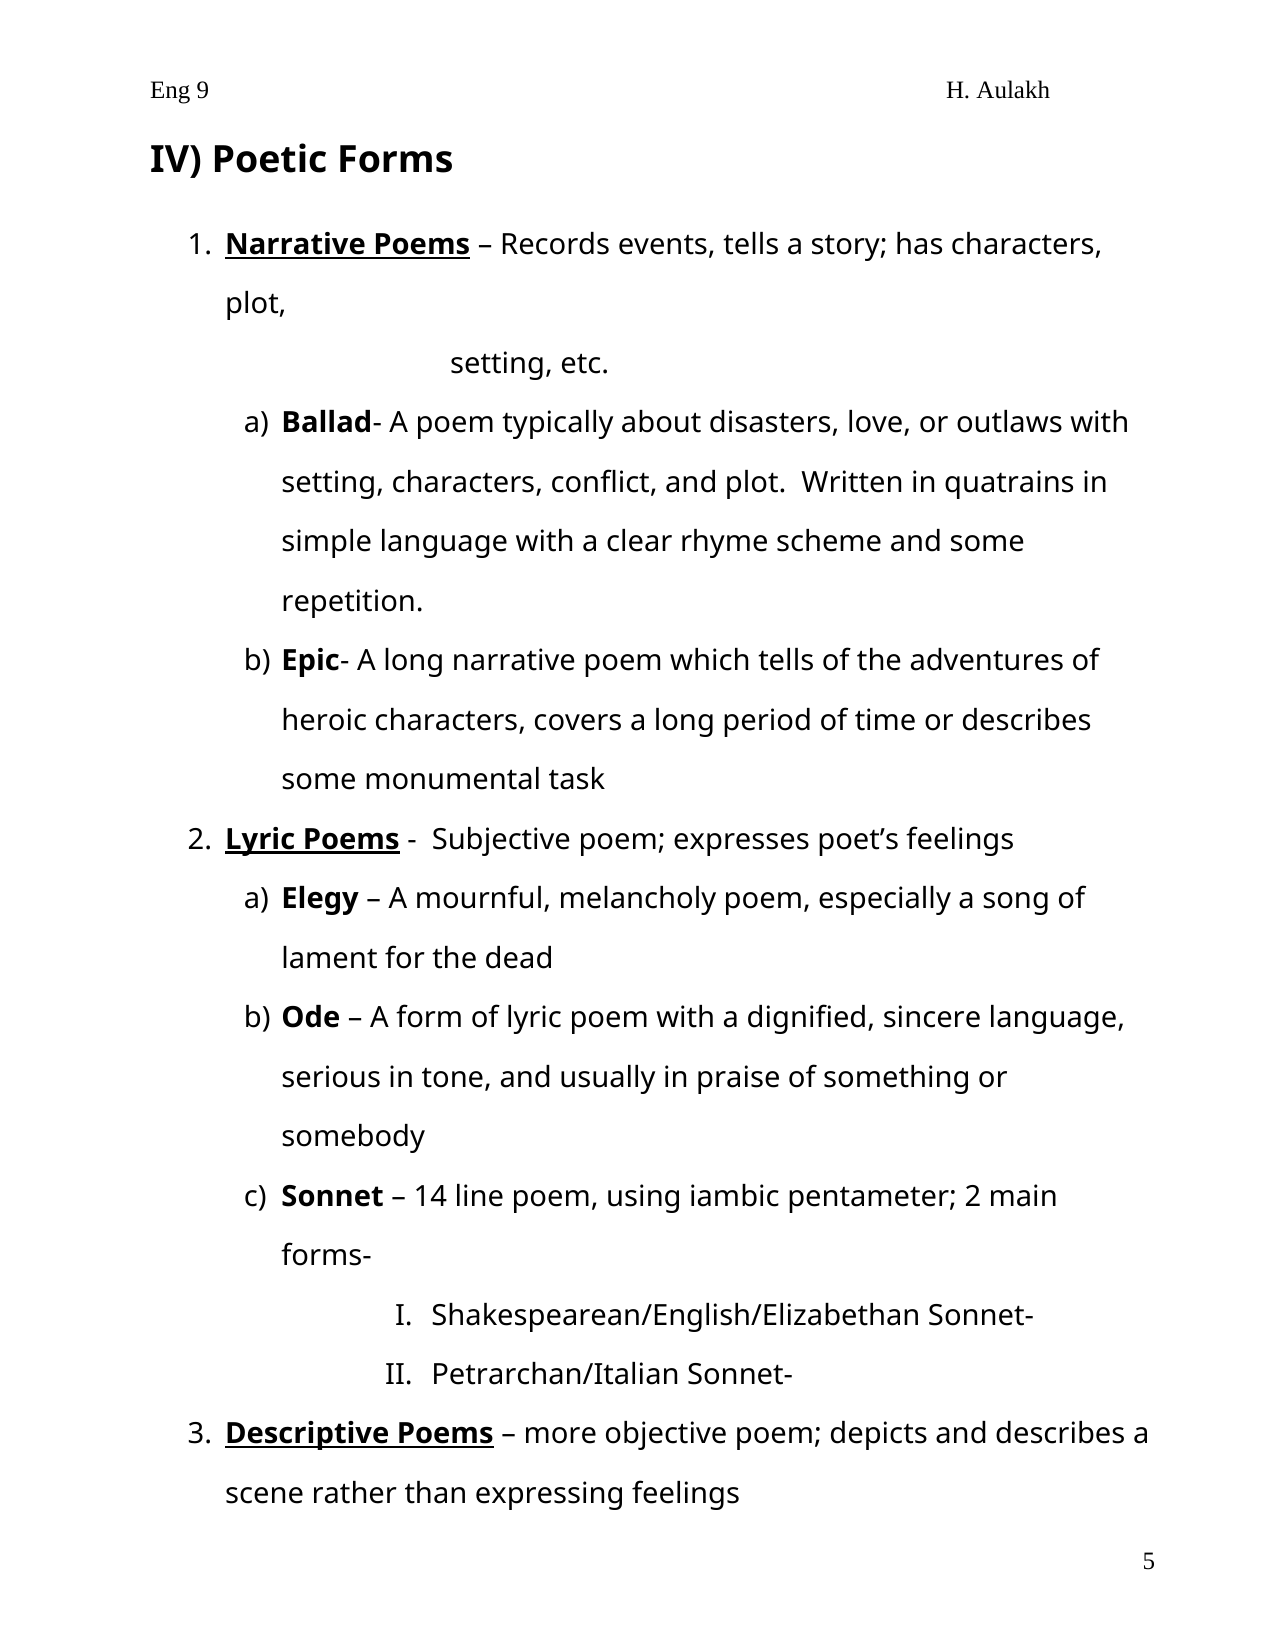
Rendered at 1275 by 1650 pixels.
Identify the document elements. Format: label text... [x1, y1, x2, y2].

list Narrative Poems – Records events, tells a story; has characters, plot, [187, 223, 1155, 322]
text setting, etc. [412, 342, 1155, 382]
list Descriptive Poems – more objective poem; depicts and describes a scene rather than expressing feelings [187, 1413, 1155, 1512]
list Sonnet – 14 line poem, using iambic pentameter; 2 main forms- [244, 1175, 1155, 1274]
list Lyric Poems - Subjective poem; expresses poet’s feelings [187, 818, 1155, 858]
list Epic- A long narrative poem which tells of the adventures of heroic characters, covers a long period of time or describes some monumental task [244, 639, 1155, 798]
text IV) Poetic Forms [150, 132, 1155, 183]
list Ballad- A poem typically about disasters, love, or outlaws with setting, characters, conflict, and plot. Written in quatrains in simple language with a clear rhyme scheme and some repetition. [244, 402, 1155, 620]
list Ode – A form of lyric poem with a dignified, sincere language, serious in tone, and usually in praise of something or somebody [244, 996, 1155, 1155]
list Elegy – A mournful, melancholy poem, especially a song of lament for the dead [244, 877, 1155, 977]
list Shakespearean/English/Elizabethan Sonnet- [412, 1294, 1155, 1333]
list Petrarchan/Italian Sonnet- [412, 1353, 1155, 1393]
